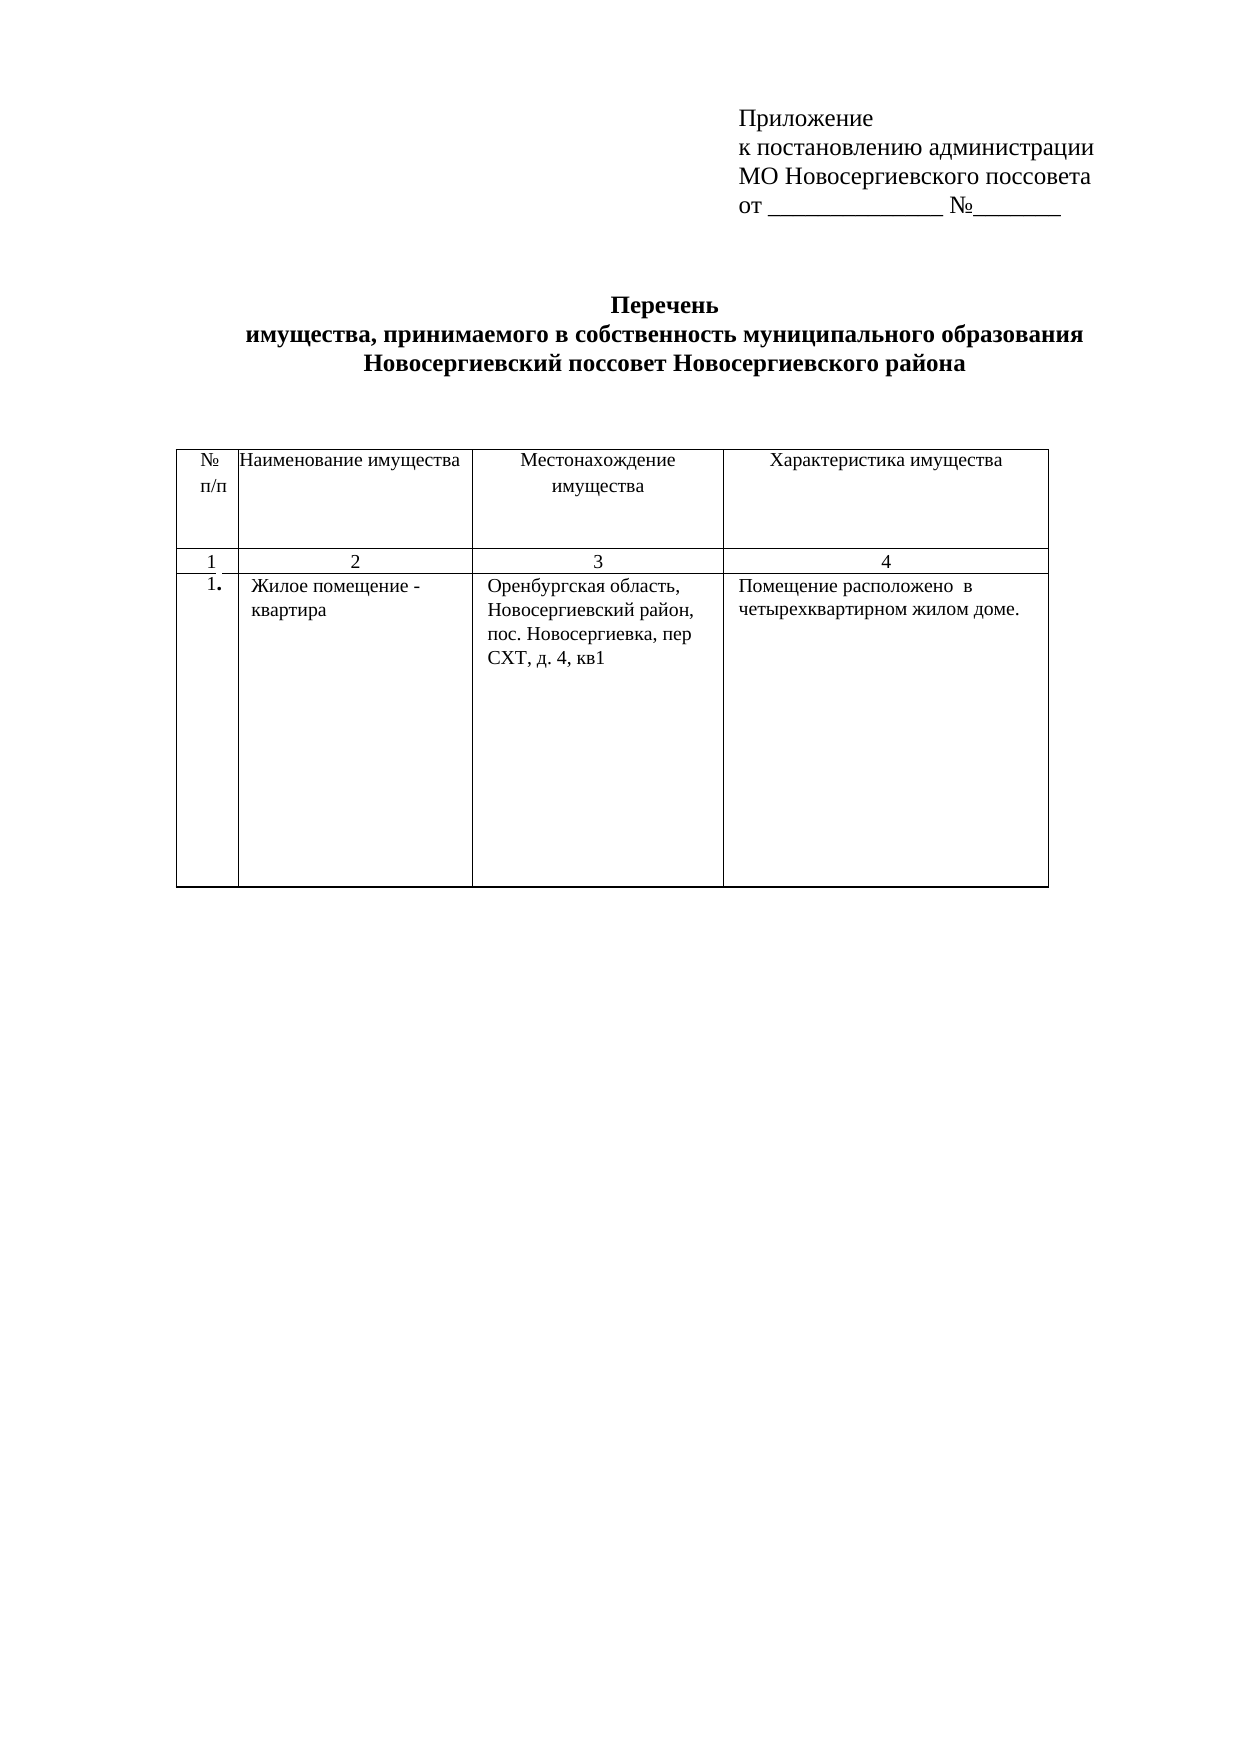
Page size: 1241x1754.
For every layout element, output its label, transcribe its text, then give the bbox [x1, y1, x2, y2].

table_cell 4 [724, 549, 1048, 572]
table_header Характеристика имущества [724, 450, 1048, 548]
table_cell 3 [473, 549, 723, 572]
table_header Местонахождение имущества [473, 450, 723, 548]
text от ______________ №_______ [738, 190, 1152, 218]
text имущества, принимаемого в собственность муниципального образования [177, 319, 1152, 348]
table_header № п/п [177, 450, 238, 548]
text Приложение [738, 103, 1152, 132]
table_cell Помещение расположено в четырехквартирном жилом доме. [724, 574, 1048, 886]
table_header Наименование имущества [239, 450, 472, 548]
table_cell Жилое помещение - квартира [239, 574, 472, 886]
text Новосергиевский поссовет Новосергиевского района [177, 348, 1152, 377]
table_cell 1. [177, 574, 238, 886]
table_cell 2 [239, 549, 472, 572]
text МО Новосергиевского поссовета [738, 161, 1152, 190]
table_cell Оренбургская область, Новосергиевский район, пос. Новосергиевка, пер СХТ, д. 4, кв1 [473, 574, 723, 886]
text Перечень [177, 291, 1152, 319]
table_cell 1 [177, 549, 238, 572]
text к постановлению администрации [738, 132, 1152, 161]
